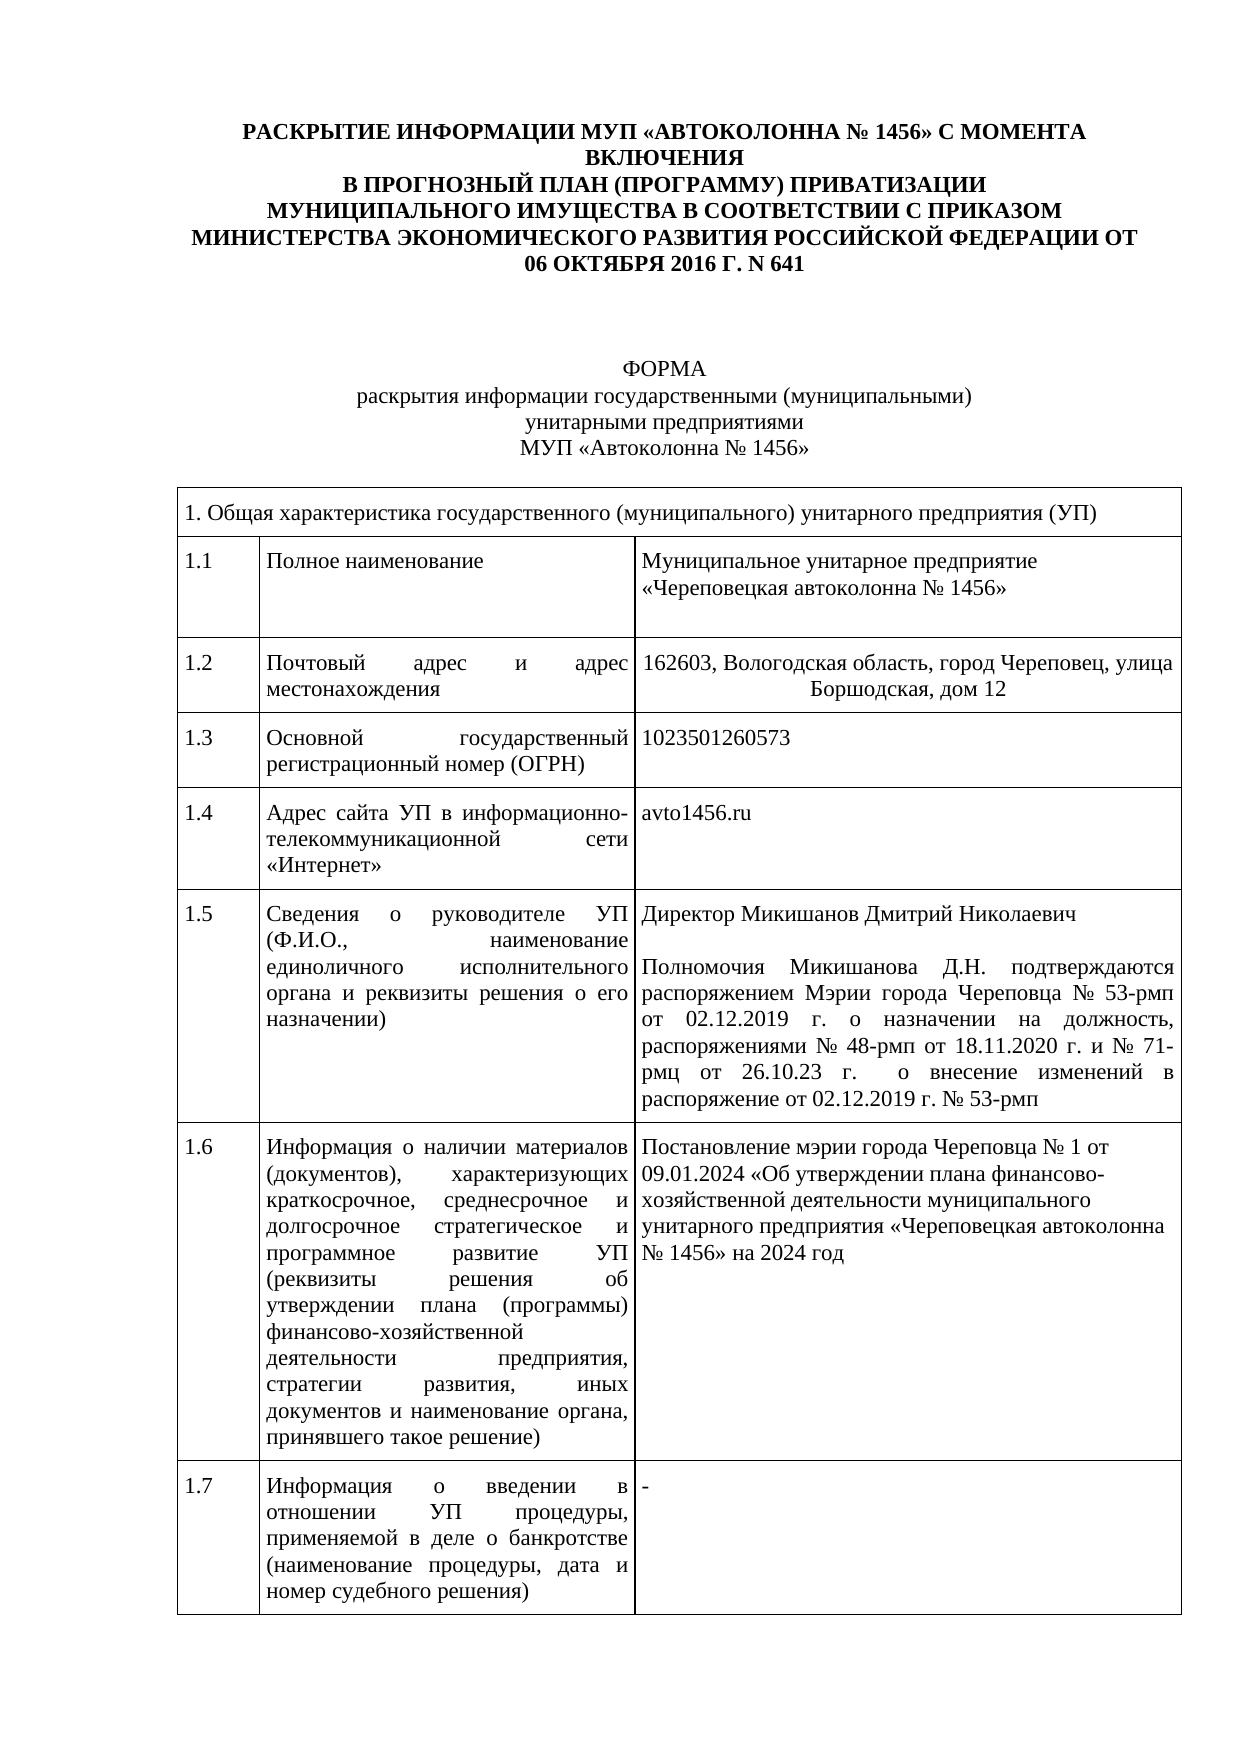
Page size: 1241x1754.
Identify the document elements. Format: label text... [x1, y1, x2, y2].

table_cell Директор Микишанов Дмитрий Николаевич Полномочия Микишанова Д.Н. подтверждаются распоряжением Мэрии города Череповца № 53-рмп от 02.12.2019 г. о назначении на должность, распоряжениями № 48-рмп от 18.11.2020 г. и № 71-рмц от 26.10.23 г. о внесение изменений в распоряжение от 02.12.2019 г. № 53-рмп [636, 890, 1181, 1122]
table_cell Основной государственный регистрационный номер (ОГРН) [260, 713, 634, 787]
table_cell Муниципальное унитарное предприятие «Череповецкая автоколонна № 1456» [636, 537, 1181, 637]
title МУНИЦИПАЛЬНОГО ИМУЩЕСТВА В СООТВЕТСТВИИ С ПРИКАЗОМ МИНИСТЕРСТВА ЭКОНОМИЧЕСКОГО РАЗВИТИЯ РОССИЙСКОЙ ФЕДЕРАЦИИ ОТ 06 ОКТЯБРЯ 2016 Г. N 641 [177, 197, 1152, 276]
table_cell 162603, Вологодская область, город Череповец, улица Боршодская, дом 12 [636, 638, 1181, 712]
table_cell Постановление мэрии города Череповца № 1 от 09.01.2024 «Об утверждении плана финансово-хозяйственной деятельности муниципального унитарного предприятия «Череповецкая автоколонна № 1456» на 2024 год [636, 1123, 1181, 1460]
table_cell 1.4 [178, 788, 259, 888]
table_cell Почтовый адрес и адрес местонахождения [260, 638, 634, 712]
table_cell 1.2 [178, 638, 259, 712]
title РАСКРЫТИЕ ИНФОРМАЦИИ МУП «АВТОКОЛОННА № 1456» С МОМЕНТА ВКЛЮЧЕНИЯ [177, 118, 1152, 171]
title В ПРОГНОЗНЫЙ ПЛАН (ПРОГРАММУ) ПРИВАТИЗАЦИИ [177, 171, 1152, 197]
table_cell 1023501260573 [636, 713, 1181, 787]
table_cell Сведения о руководителе УП (Ф.И.О., наименование единоличного исполнительного органа и реквизиты решения о его назначении) [260, 890, 634, 1122]
table_cell Полное наименование [260, 537, 634, 637]
table_cell Информация о введении в отношении УП процедуры, применяемой в деле о банкротстве (наименование процедуры, дата и номер судебного решения) [260, 1461, 634, 1614]
table_cell 1.6 [178, 1123, 259, 1460]
table_cell avto1456.ru [636, 788, 1181, 888]
table_cell 1.3 [178, 713, 259, 787]
table_cell 1.1 [178, 537, 259, 637]
table_cell Адрес сайта УП в информационно-телекоммуникационной сети «Интернет» [260, 788, 634, 888]
table_cell 1.7 [178, 1461, 259, 1614]
table_cell 1.5 [178, 890, 259, 1122]
text ФОРМА [177, 355, 1152, 382]
table_header 1. Общая характеристика государственного (муниципального) унитарного предприятия (УП) [178, 488, 1181, 536]
text раскрытия информации государственными (муниципальными) [177, 382, 1152, 408]
table_cell - [636, 1461, 1181, 1614]
text МУП «Автоколонна № 1456» [177, 434, 1152, 461]
table_cell Информация о наличии материалов (документов), характеризующих краткосрочное, среднесрочное и долгосрочное стратегическое и программное развитие УП (реквизиты решения об утверждении плана (программы) финансово-хозяйственной деятельности предприятия, стратегии развития, иных документов и наименование органа, принявшего такое решение) [260, 1123, 634, 1460]
text унитарными предприятиями [177, 408, 1152, 434]
